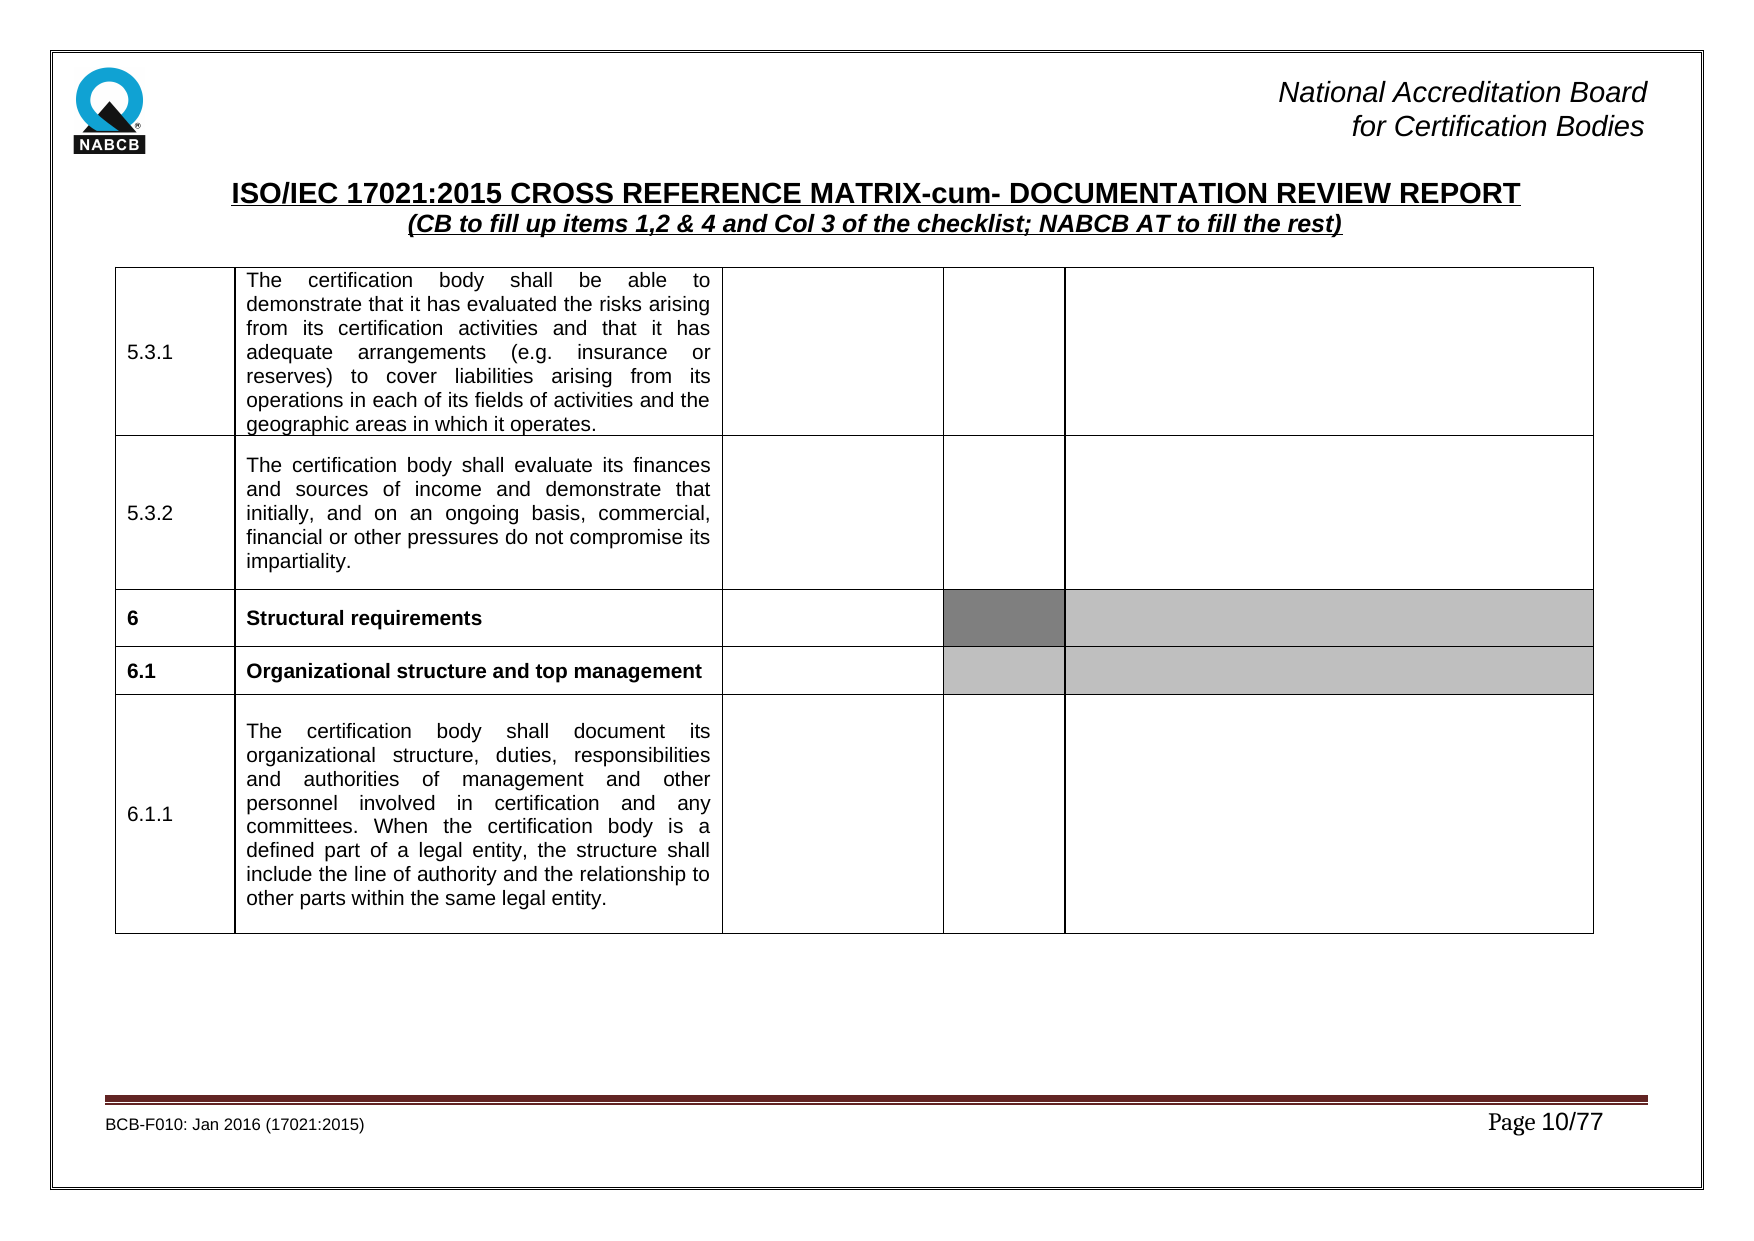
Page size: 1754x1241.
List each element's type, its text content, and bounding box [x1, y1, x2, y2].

table_cell [1066, 268, 1593, 435]
table_cell The certification body shall be able to demonstrate that it has evaluated the risks arising from its certification activities and that it has adequate arrangements (e.g. insurance or reserves) to cover liabilities arising from its operations in each of its fields of activities and the geographic areas in which it operates. [236, 268, 722, 435]
table_cell [944, 590, 1064, 646]
table_cell The certification body shall document its organizational structure, duties, responsibilities and authorities of management and other personnel involved in certification and any committees. When the certification body is a defined part of a legal entity, the structure shall include the line of authority and the relationship to other parts within the same legal entity. [236, 695, 722, 933]
picture [73, 67, 146, 154]
table_cell 6 [116, 590, 234, 646]
table_cell [723, 695, 943, 933]
table_cell 5.3.1 [116, 268, 234, 435]
table_cell [944, 647, 1064, 694]
table_cell [1066, 647, 1593, 694]
table_cell The certification body shall evaluate its finances and sources of income and demonstrate that initially, and on an ongoing basis, commercial, financial or other pressures do not compromise its impartiality. [236, 436, 722, 589]
table_cell Structural requirements [236, 590, 722, 646]
table_cell [944, 695, 1064, 933]
table_cell [944, 436, 1064, 589]
table_cell 6.1.1 [116, 695, 234, 933]
table_cell [1066, 590, 1593, 646]
table_cell [723, 590, 943, 646]
table_cell [944, 268, 1064, 435]
table_cell [1066, 436, 1593, 589]
table_cell [723, 436, 943, 589]
table_cell [1066, 695, 1593, 933]
table_cell [723, 268, 943, 435]
table_cell [723, 647, 943, 694]
table_cell 6.1 [116, 647, 234, 694]
table_cell 5.3.2 [116, 436, 234, 589]
table_cell Organizational structure and top management [236, 647, 722, 694]
